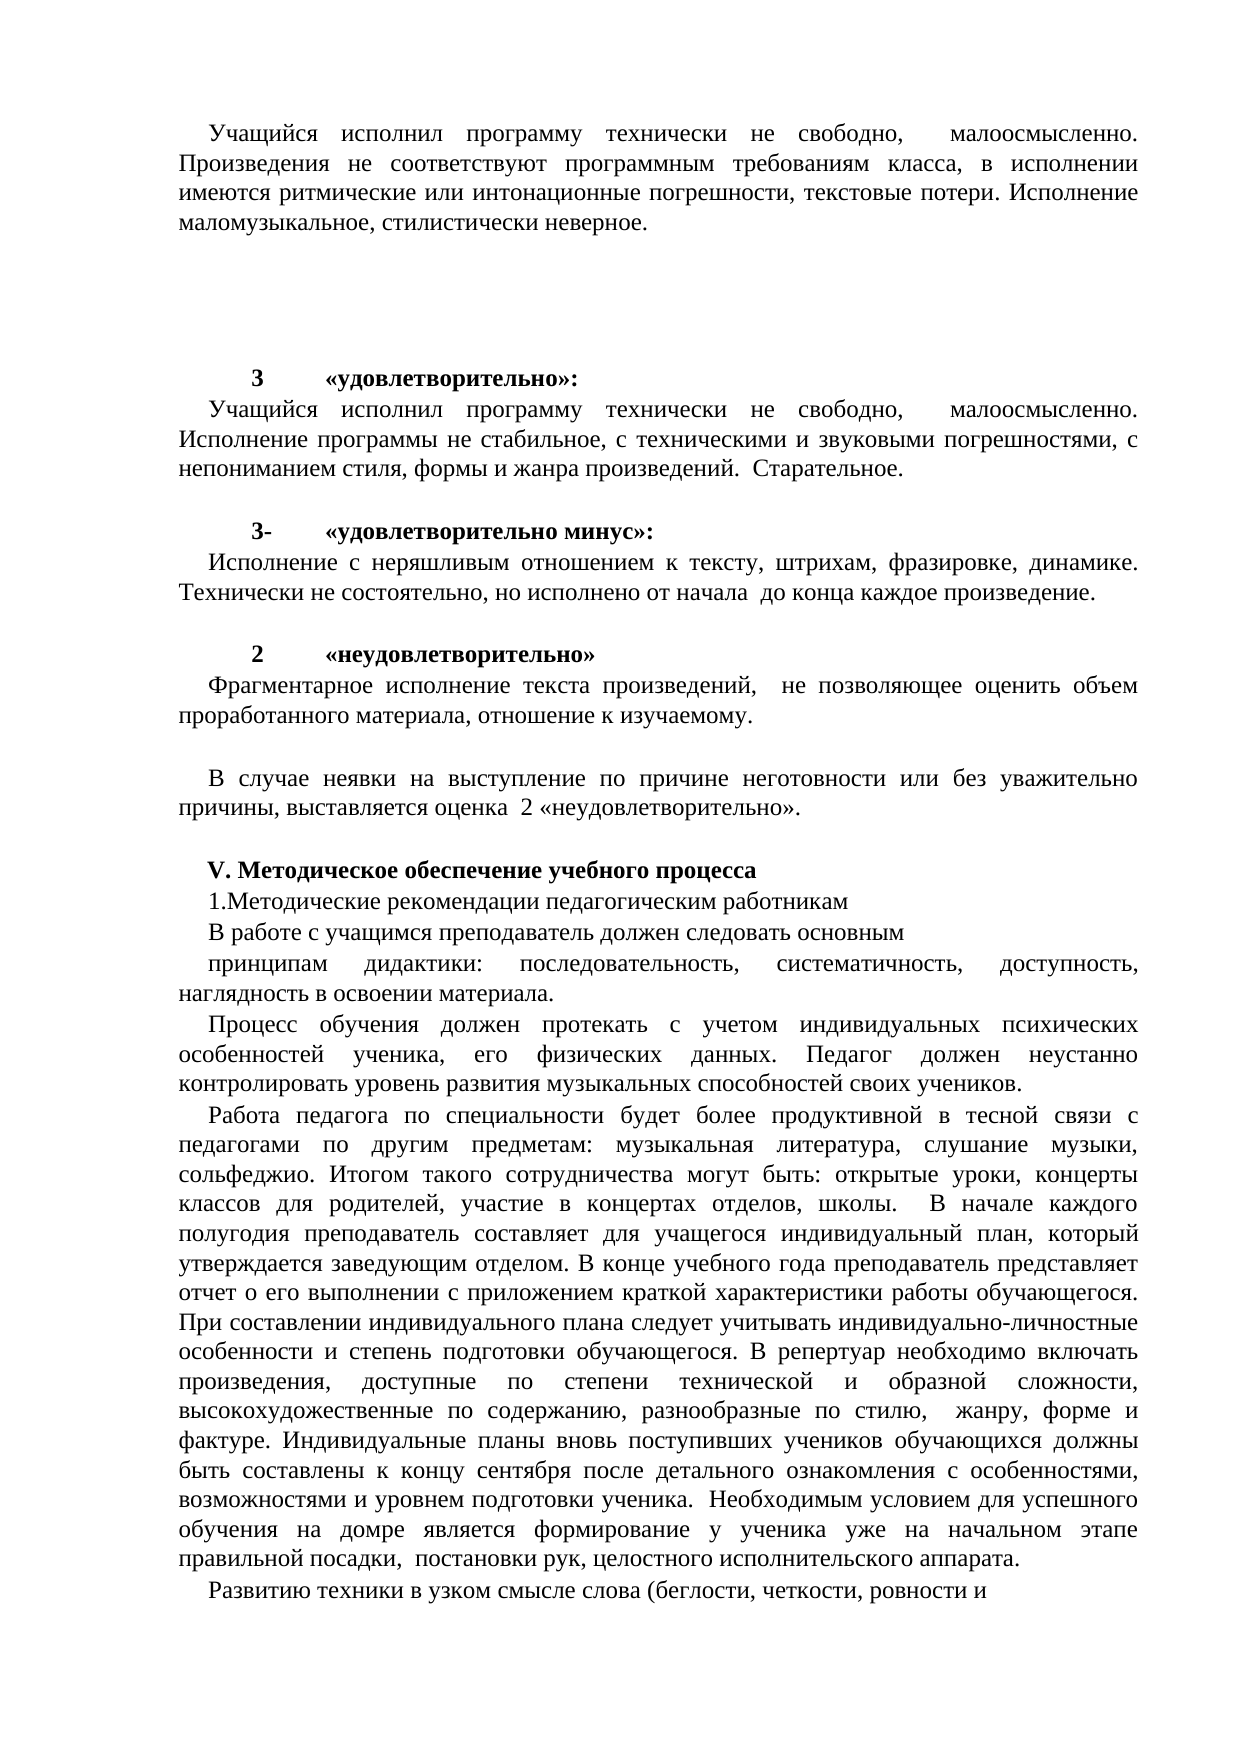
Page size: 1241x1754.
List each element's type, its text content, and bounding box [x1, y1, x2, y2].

text Работа педагога по специальности будет более продуктивной в тесной связи с педагогами по другим предметам: музыкальная литература, слушание музыки, сольфеджио. Итогом такого сотрудничества могут быть: открытые уроки, концерты классов для родителей, участие в концертах отделов, школы. В начале каждого полугодия преподаватель составляет для учащегося индивидуальный план, который утверждается заведующим отделом. В конце учебного года преподаватель представляет отчет о его выполнении с приложением краткой характеристики работы обучающегося. При составлении индивидуального плана следует учитывать индивидуально-личностные особенности и степень подготовки обучающегося. В репертуар необходимо включать произведения, доступные по степени технической и образной сложности, высокохудожественные по содержанию, разнообразные по стилю, жанру, форме и фактуре. Индивидуальные планы вновь поступивших учеников обучающихся должны быть составлены к концу сентября после детального ознакомления с особенностями, возможностями и уровнем подготовки ученика. Необходимым условием для успешного обучения на домре является формирование у ученика уже на начальном этапе правильной посадки, постановки рук, целостного исполнительского аппарата. [178, 1100, 1139, 1572]
text V. Методическое обеспечение учебного процесса [178, 855, 1152, 883]
text Процесс обучения должен протекать с учетом индивидуальных психических особенностей ученика, его физических данных. Педагог должен неустанно контролировать уровень развития музыкальных способностей своих учеников. [178, 1009, 1139, 1097]
text В случае неявки на выступление по причине неготовности или без уважительно причины, выставляется оценка 2 «неудовлетворительно». [178, 763, 1139, 821]
text Развитию техники в узком смысле слова (беглости, четкости, ровности и [178, 1575, 1139, 1603]
text Исполнение с неряшливым отношением к тексту, штрихам, фразировке, динамике. Технически не состоятельно, но исполнено от начала до конца каждое произведение. [178, 547, 1139, 606]
text Учащийся исполнил программу технически не свободно, малоосмысленно. Произведения не соответствуют программным требованиям класса, в исполнении имеются ритмические или интонационные погрешности, текстовые потери. Исполнение маломузыкальное, стилистически неверное. [178, 118, 1139, 236]
text принципам дидактики: последовательность, систематичность, доступность, наглядность в освоении материала. [178, 948, 1139, 1007]
text Фрагментарное исполнение текста произведений, не позволяющее оценить объем проработанного материала, отношение к изучаемому. [178, 671, 1139, 729]
text 2 «неудовлетворительно» [178, 639, 1139, 668]
text 3- «удовлетворительно минус»: [178, 516, 1139, 545]
text В работе с учащимся преподаватель должен следовать основным [178, 917, 1139, 946]
text 3 «удовлетворительно»: [178, 363, 1139, 392]
text Учащийся исполнил программу технически не свободно, малоосмысленно. Исполнение программы не стабильное, с техническими и звуковыми погрешностями, с непониманием стиля, формы и жанра произведений. Старательное. [178, 394, 1139, 482]
text 1.Методические рекомендации педагогическим работникам [178, 886, 1139, 915]
